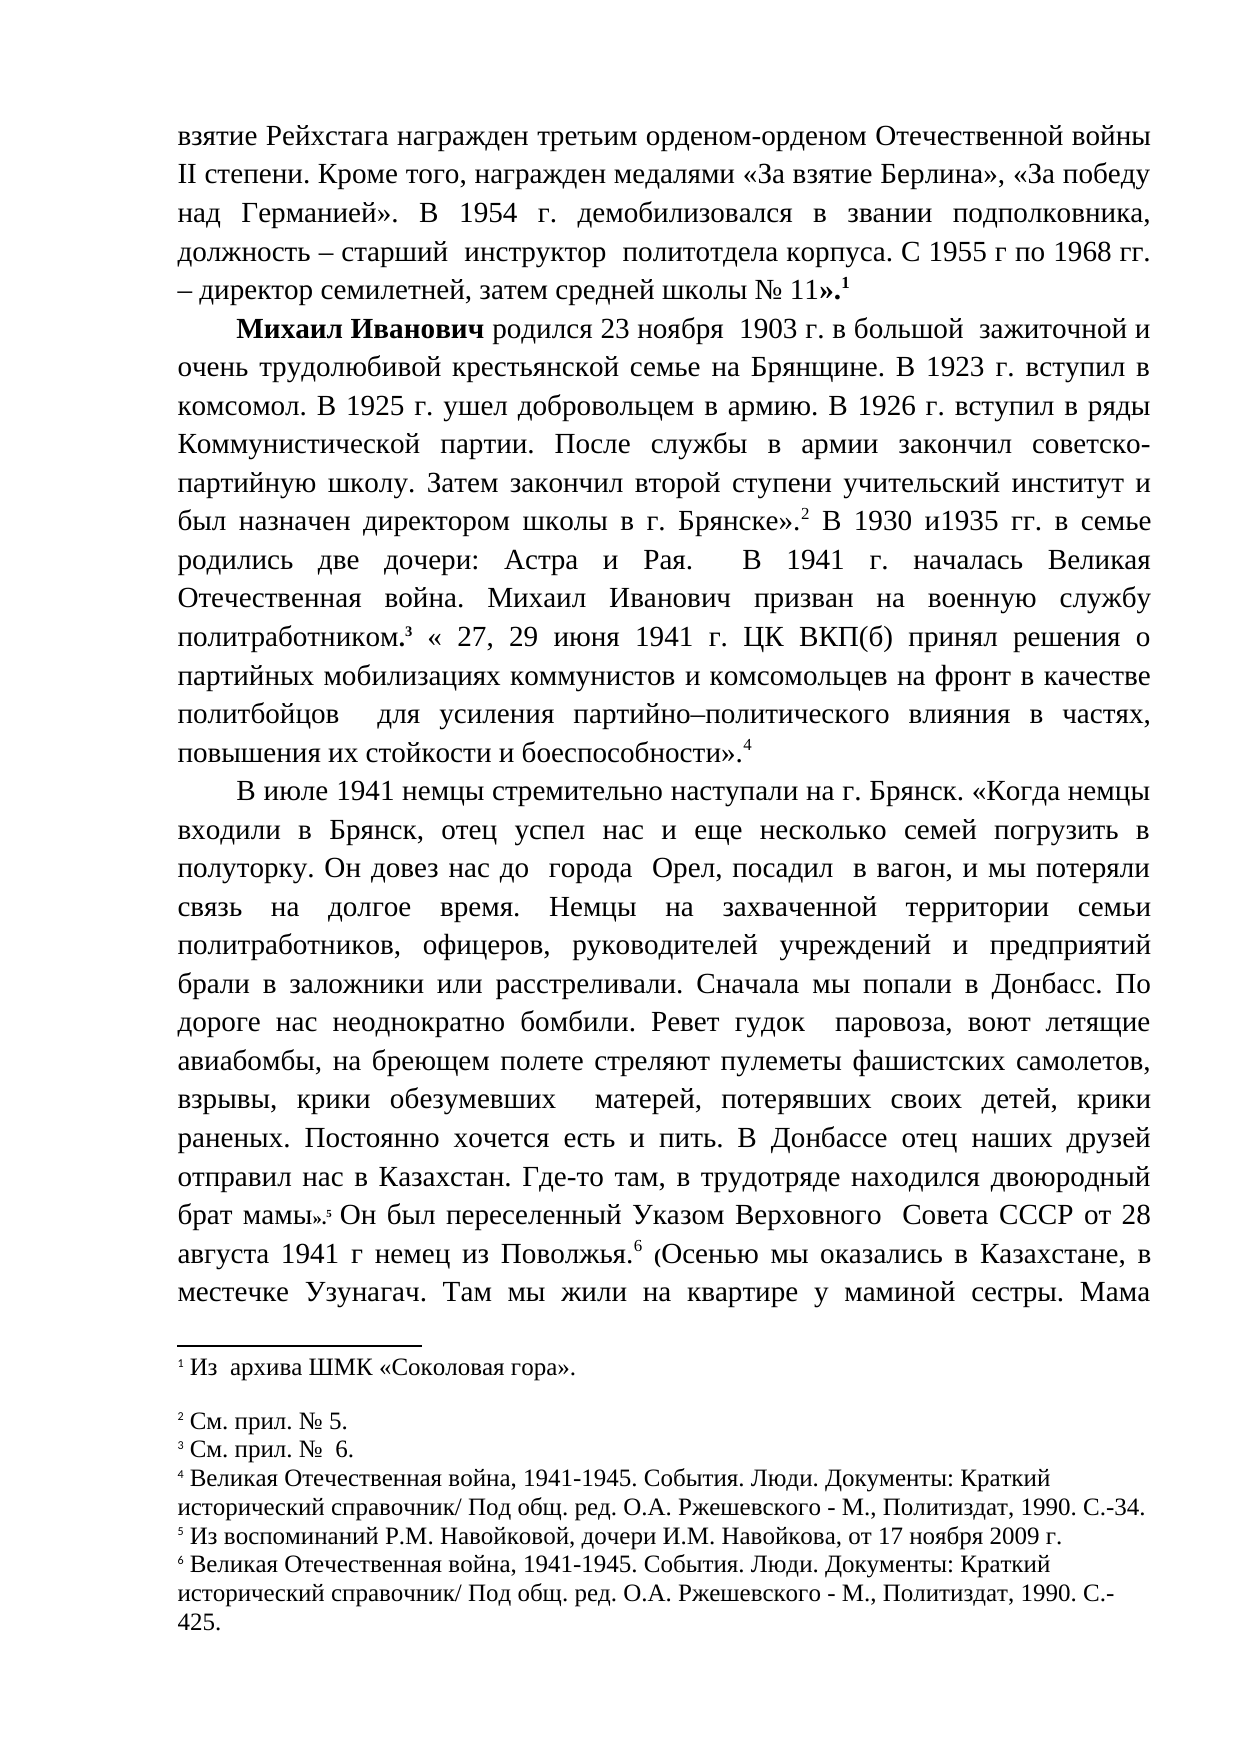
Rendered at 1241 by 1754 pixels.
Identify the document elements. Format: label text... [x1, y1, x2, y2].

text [177, 118, 1152, 306]
text Михаил Иванович родился 23 ноября 1903 г. в большой зажиточной и очень трудолюбивой крестьянской семье на Брянщине. В 1923 г. вступил в комсомол. В 1925 г. ушел добровольцем в армию. В 1926 г. вступил в ряды Коммунистической партии. После службы в армии закончил советско-партийную школу. Затем закончил второй ступени учительский институт и был назначен директором школы в г. Брянске». В 1930 и1935 гг. в семье родились две дочери: Астра и Рая. В 1941 г. началась Великая Отечественная война. Михаил Иванович призван на военную службу политработником. « 27, 29 июня 1941 г. ЦК ВКП(б) принял решения о партийных мобилизациях коммунистов и комсомольцев на фронт в качестве политбойцов для усиления партийно–политического влияния в частях, повышения их стойкости и боеспособности». [177, 311, 1152, 768]
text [177, 773, 1152, 1308]
